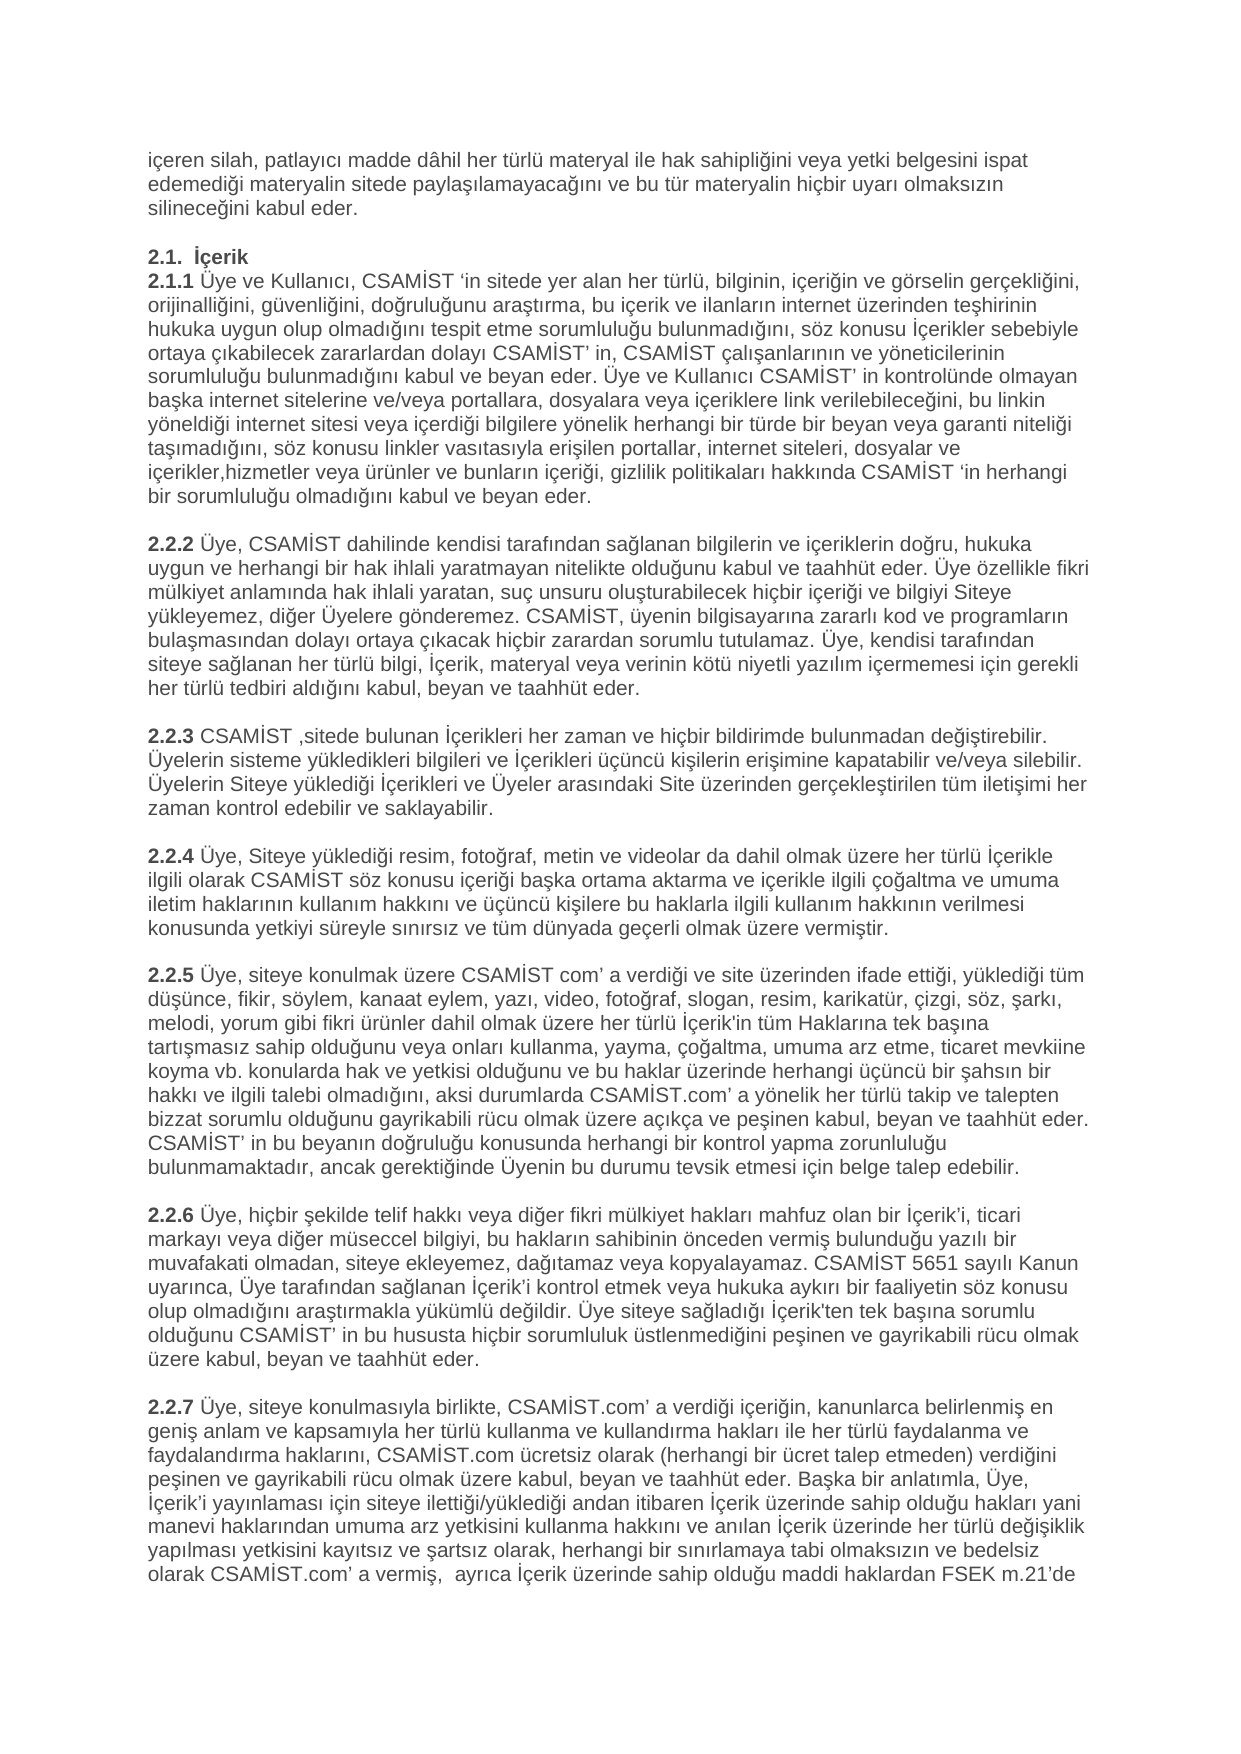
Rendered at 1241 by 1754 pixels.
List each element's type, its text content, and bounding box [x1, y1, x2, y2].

text 2.2.5 Üye, siteye konulmak üzere CSAMİST com’ a verdiği ve site üzerinden ifade ettiği, yüklediği tüm düşünce, fikir, söylem, kanaat eylem, yazı, video, fotoğraf, slogan, resim, karikatür, çizgi, söz, şarkı, melodi, yorum gibi fikri ürünler dahil olmak üzere her türlü İçerik'in tüm Haklarına tek başına tartışmasız sahip olduğunu veya onları kullanma, yayma, çoğaltma, umuma arz etme, ticaret mevkiine koyma vb. konularda hak ve yetkisi olduğunu ve bu haklar üzerinde herhangi üçüncü bir şahsın bir hakkı ve ilgili talebi olmadığını, aksi durumlarda CSAMİST.com’ a yönelik her türlü takip ve talepten bizzat sorumlu olduğunu gayrikabili rücu olmak üzere açıkça ve peşinen kabul, beyan ve taahhüt eder. CSAMİST’ in bu beyanın doğruluğu konusunda herhangi bir kontrol yapma zorunluluğu bulunmamaktadır, ancak gerektiğinde Üyenin bu durumu tevsik etmesi için belge talep edebilir. [148, 963, 1093, 1179]
text 2.1.1 Üye ve Kullanıcı, CSAMİST ‘in sitede yer alan her türlü, bilginin, içeriğin ve görselin gerçekliğini, orijinalliğini, güvenliğini, doğruluğunu araştırma, bu içerik ve ilanların internet üzerinden teşhirinin hukuka uygun olup olmadığını tespit etme sorumluluğu bulunmadığını, söz konusu İçerikler sebebiyle ortaya çıkabilecek zararlardan dolayı CSAMİST’ in, CSAMİST çalışanlarının ve yöneticilerinin sorumluluğu bulunmadığını kabul ve beyan eder. Üye ve Kullanıcı CSAMİST’ in kontrolünde olmayan başka internet sitelerine ve/veya portallara, dosyalara veya içeriklere link verilebileceğini, bu linkin yöneldiği internet sitesi veya içerdiği bilgilere yönelik herhangi bir türde bir beyan veya garanti niteliği taşımadığını, söz konusu linkler vasıtasıyla erişilen portallar, internet siteleri, dosyalar ve içerikler,hizmetler veya ürünler ve bunların içeriği, gizlilik politikaları hakkında CSAMİST ‘in herhangi bir sorumluluğu olmadığını kabul ve beyan eder. [148, 268, 1093, 508]
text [148, 148, 1093, 219]
text 2.2.4 Üye, Siteye yüklediği resim, fotoğraf, metin ve videolar da dahil olmak üzere her türlü İçerikle ilgili olarak CSAMİST söz konusu içeriği başka ortama aktarma ve içerikle ilgili çoğaltma ve umuma iletim haklarının kullanım hakkını ve üçüncü kişilere bu haklarla ilgili kullanım hakkının verilmesi konusunda yetkiyi süreyle sınırsız ve tüm dünyada geçerli olmak üzere vermiştir. [148, 843, 1093, 939]
text 2.1. İçerik [148, 244, 1093, 268]
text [148, 1394, 1093, 1586]
text 2.2.3 CSAMİST ,sitede bulunan İçerikleri her zaman ve hiçbir bildirimde bulunmadan değiştirebilir. Üyelerin sisteme yükledikleri bilgileri ve İçerikleri üçüncü kişilerin erişimine kapatabilir ve/veya silebilir. Üyelerin Siteye yüklediği İçerikleri ve Üyeler arasındaki Site üzerinden gerçekleştirilen tüm iletişimi her zaman kontrol edebilir ve saklayabilir. [148, 724, 1093, 819]
text 2.2.2 Üye, CSAMİST dahilinde kendisi tarafından sağlanan bilgilerin ve içeriklerin doğru, hukuka uygun ve herhangi bir hak ihlali yaratmayan nitelikte olduğunu kabul ve taahhüt eder. Üye özellikle fikri mülkiyet anlamında hak ihlali yaratan, suç unsuru oluşturabilecek hiçbir içeriği ve bilgiyi Siteye yükleyemez, diğer Üyelere gönderemez. CSAMİST, üyenin bilgisayarına zararlı kod ve programların bulaşmasından dolayı ortaya çıkacak hiçbir zarardan sorumlu tutulamaz. Üye, kendisi tarafından siteye sağlanan her türlü bilgi, İçerik, materyal veya verinin kötü niyetli yazılım içermemesi için gerekli her türlü tedbiri aldığını kabul, beyan ve taahhüt eder. [148, 532, 1093, 700]
text 2.2.6 Üye, hiçbir şekilde telif hakkı veya diğer fikri mülkiyet hakları mahfuz olan bir İçerik’i, ticari markayı veya diğer müseccel bilgiyi, bu hakların sahibinin önceden vermiş bulunduğu yazılı bir muvafakati olmadan, siteye ekleyemez, dağıtamaz veya kopyalayamaz. CSAMİST 5651 sayılı Kanun uyarınca, Üye tarafından sağlanan İçerik’i kontrol etmek veya hukuka aykırı bir faaliyetin söz konusu olup olmadığını araştırmakla yükümlü değildir. Üye siteye sağladığı İçerik'ten tek başına sorumlu olduğunu CSAMİST’ in bu hususta hiçbir sorumluluk üstlenmediğini peşinen ve gayrikabili rücu olmak üzere kabul, beyan ve taahhüt eder. [148, 1203, 1093, 1371]
